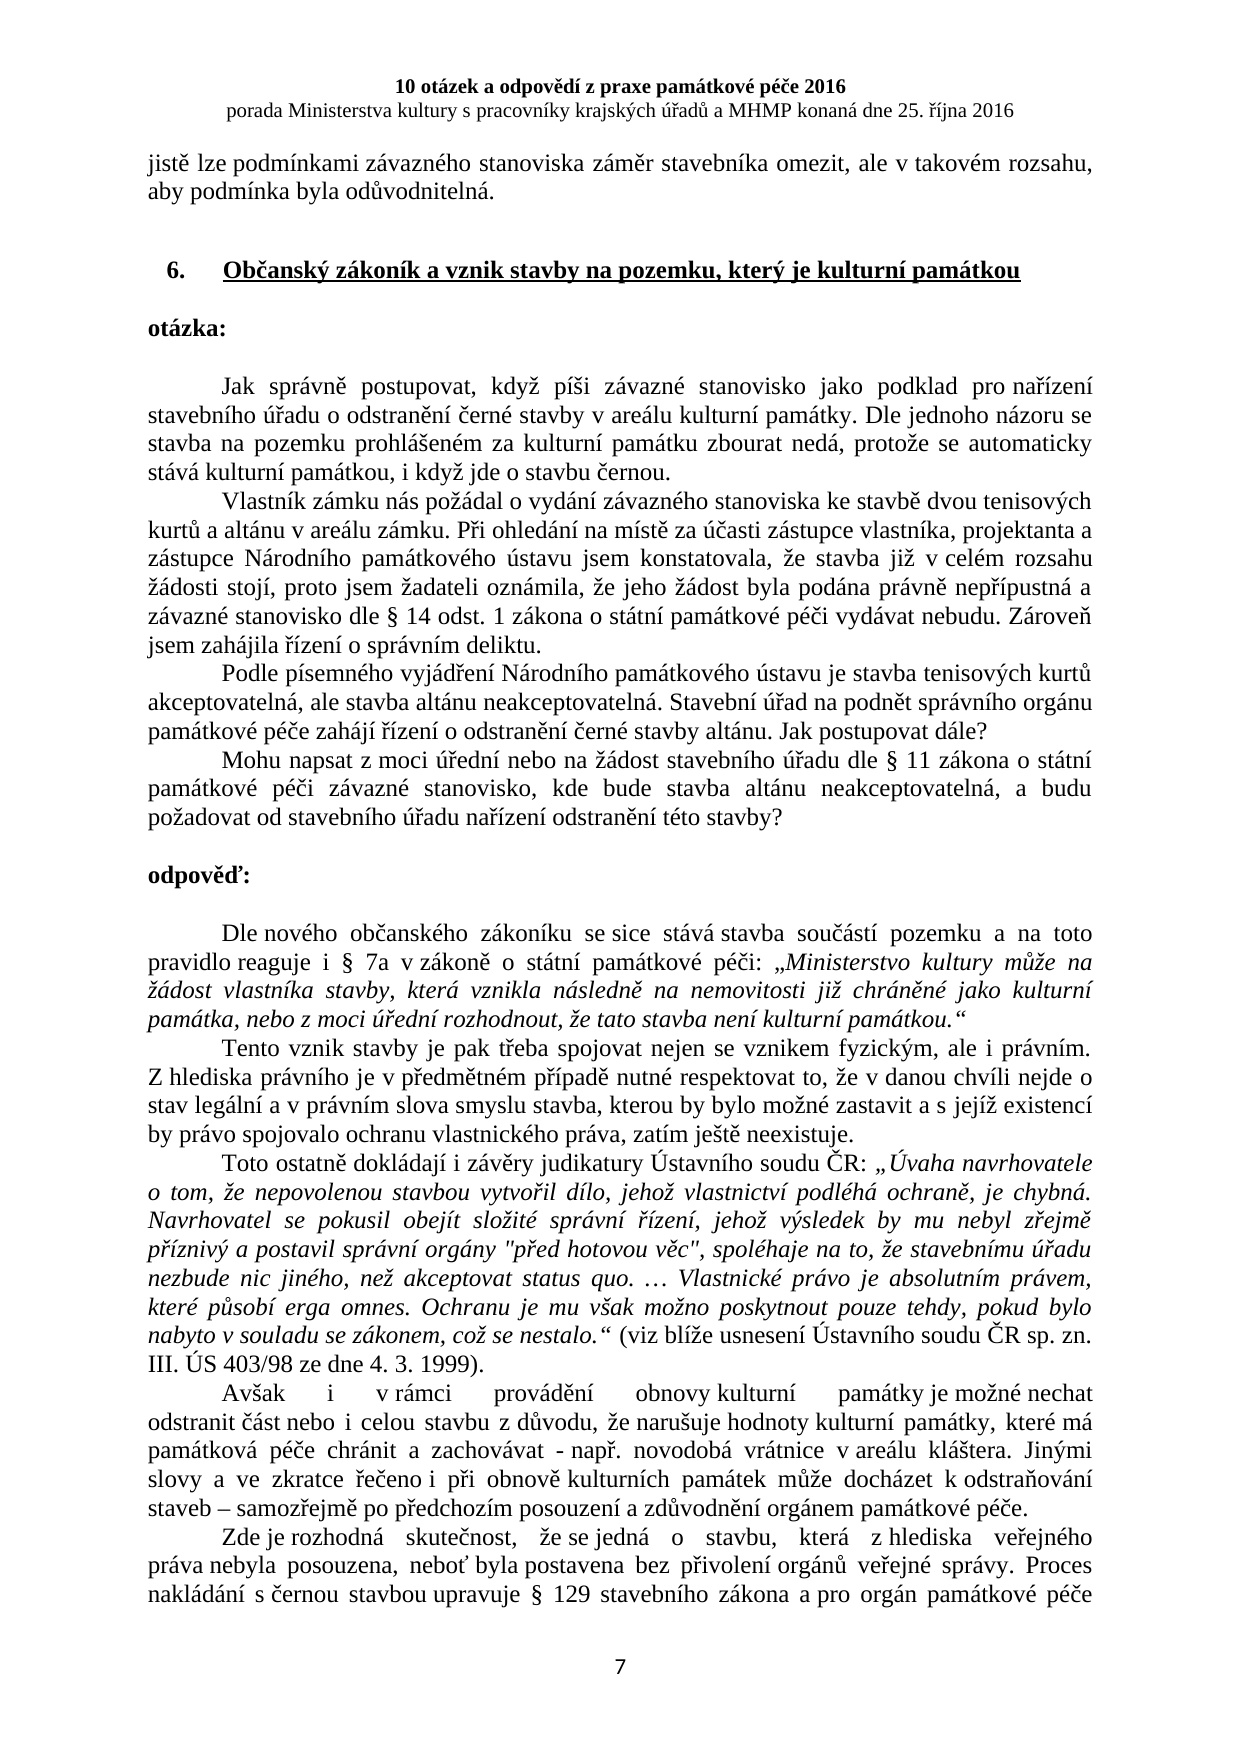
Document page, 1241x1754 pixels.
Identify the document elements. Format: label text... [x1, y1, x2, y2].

text otázka: [148, 313, 1093, 342]
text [148, 1522, 1093, 1608]
subtitle Občanský zákoník a vznik stavby na pozemku, který je kulturní památkou [185, 255, 1093, 284]
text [148, 148, 1093, 205]
text Avšak i v rámci provádění obnovy kulturní památky je možné nechat odstranit část nebo i celou stavbu z důvodu, že narušuje hodnoty kulturní památky, které má památková péče chránit a zachovávat - např. novodobá vrátnice v areálu kláštera. Jinými slovy a ve zkratce řečeno i při obnově kulturních památek může docházet k odstraňování staveb – samozřejmě po předchozím posouzení a zdůvodnění orgánem památkové péče. [148, 1378, 1093, 1522]
text Toto ostatně dokládají i závěry judikatury Ústavního soudu ČR: „Úvaha navrhovatele o tom, že nepovolenou stavbou vytvořil dílo, jehož vlastnictví podléhá ochraně, je chybná. Navrhovatel se pokusil obejít složité správní řízení, jehož výsledek by mu nebyl zřejmě příznivý a postavil správní orgány "před hotovou věc", spoléhaje na to, že stavebnímu úřadu nezbude nic jiného, než akceptovat status quo. … Vlastnické právo je absolutním právem, které působí erga omnes. Ochranu je mu však možno poskytnout pouze tehdy, pokud bylo nabyto v souladu se zákonem, což se nestalo.“ (viz blíže usnesení Ústavního soudu ČR sp. zn. III. ÚS 403/98 ze dne 4. 3. 1999). [148, 1148, 1093, 1378]
text Vlastník zámku nás požádal o vydání závazného stanoviska ke stavbě dvou tenisových kurtů a altánu v areálu zámku. Při ohledání na místě za účasti zástupce vlastníka, projektanta a zástupce Národního památkového ústavu jsem konstatovala, že stavba již v celém rozsahu žádosti stojí, proto jsem žadateli oznámila, že jeho žádost byla podána právně nepřípustná a závazné stanovisko dle § 14 odst. 1 zákona o státní památkové péči vydávat nebudu. Zároveň jsem zahájila řízení o správním deliktu. [148, 486, 1093, 658]
text Tento vznik stavby je pak třeba spojovat nejen se vznikem fyzickým, ale i právním. Z hlediska právního je v předmětném případě nutné respektovat to, že v danou chvíli nejde o stav legální a v právním slova smyslu stavba, kterou by bylo možné zastavit a s jejíž existencí by právo spojovalo ochranu vlastnického práva, zatím ještě neexistuje. [148, 1033, 1093, 1148]
text Mohu napsat z moci úřední nebo na žádost stavebního úřadu dle § 11 zákona o státní památkové péči závazné stanovisko, kde bude stavba altánu neakceptovatelná, a budu požadovat od stavebního úřadu nařízení odstranění této stavby? [148, 745, 1093, 831]
text Podle písemného vyjádření Národního památkového ústavu je stavba tenisových kurtů akceptovatelná, ale stavba altánu neakceptovatelná. Stavební úřad na podnět správního orgánu památkové péče zahájí řízení o odstranění černé stavby altánu. Jak postupovat dále? [148, 658, 1093, 745]
text Jak správně postupovat, když píši závazné stanovisko jako podklad pro nařízení stavebního úřadu o odstranění černé stavby v areálu kulturní památky. Dle jednoho názoru se stavba na pozemku prohlášeném za kulturní památku zbourat nedá, protože se automaticky stává kulturní památkou, i když jde o stavbu černou. [148, 371, 1093, 486]
text odpověď: [148, 860, 1093, 889]
text Dle nového občanského zákoníku se sice stává stavba součástí pozemku a na toto pravidlo reaguje i § 7a v zákoně o státní památkové péči: „Ministerstvo kultury může na žádost vlastníka stavby, která vznikla následně na nemovitosti již chráněné jako kulturní památka, nebo z moci úřední rozhodnout, že tato stavba není kulturní památkou.“ [148, 918, 1093, 1033]
